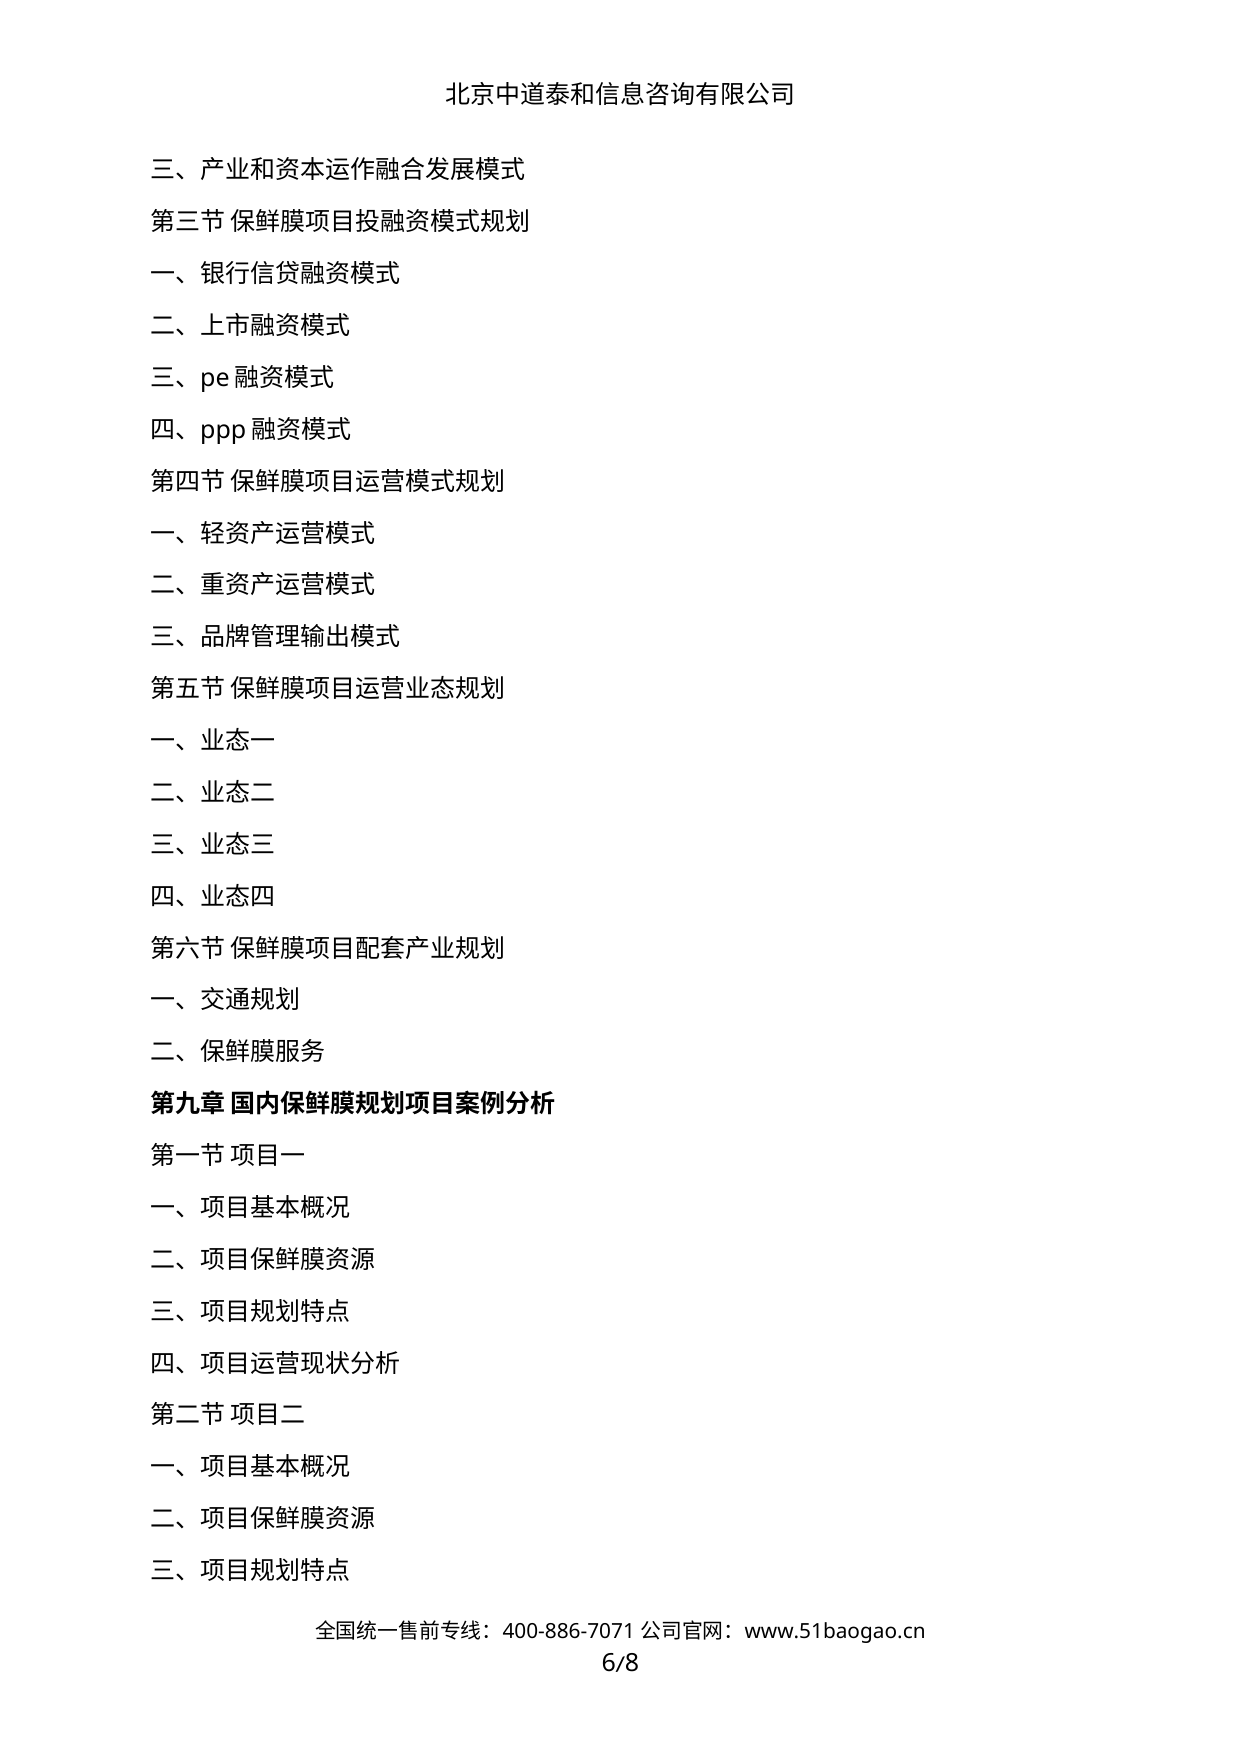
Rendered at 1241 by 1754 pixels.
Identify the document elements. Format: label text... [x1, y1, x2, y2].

text 二、重资产运营模式 [150, 565, 1090, 601]
text 二、保鲜膜服务 [150, 1032, 1090, 1068]
text 二、上市融资模式 [150, 306, 1090, 342]
text 三、产业和资本运作融合发展模式 [150, 150, 1090, 186]
text 三、pe融资模式 [150, 357, 1090, 394]
text 二、业态二 [150, 772, 1090, 809]
text 第五节 保鲜膜项目运营业态规划 [150, 669, 1090, 705]
text 一、项目基本概况 [150, 1187, 1090, 1224]
text 一、业态一 [150, 721, 1090, 757]
text 第一节 项目一 [150, 1136, 1090, 1172]
text 第六节 保鲜膜项目配套产业规划 [150, 928, 1090, 964]
text 第九章 国内保鲜膜规划项目案例分析 [150, 1084, 1090, 1120]
text 一、轻资产运营模式 [150, 513, 1090, 549]
text 三、品牌管理输出模式 [150, 617, 1090, 653]
text 二、项目保鲜膜资源 [150, 1239, 1090, 1276]
text 三、业态三 [150, 824, 1090, 861]
text 一、银行信贷融资模式 [150, 254, 1090, 290]
text 一、交通规划 [150, 980, 1090, 1016]
text 第三节 保鲜膜项目投融资模式规划 [150, 202, 1090, 238]
text 一、项目基本概况 [150, 1447, 1090, 1483]
text 第二节 项目二 [150, 1395, 1090, 1431]
text 四、业态四 [150, 876, 1090, 912]
text 四、ppp融资模式 [150, 409, 1090, 446]
text 第四节 保鲜膜项目运营模式规划 [150, 461, 1090, 497]
text 四、项目运营现状分析 [150, 1343, 1090, 1379]
text 三、项目规划特点 [150, 1291, 1090, 1327]
text 三、项目规划特点 [150, 1551, 1090, 1587]
text 二、项目保鲜膜资源 [150, 1499, 1090, 1535]
